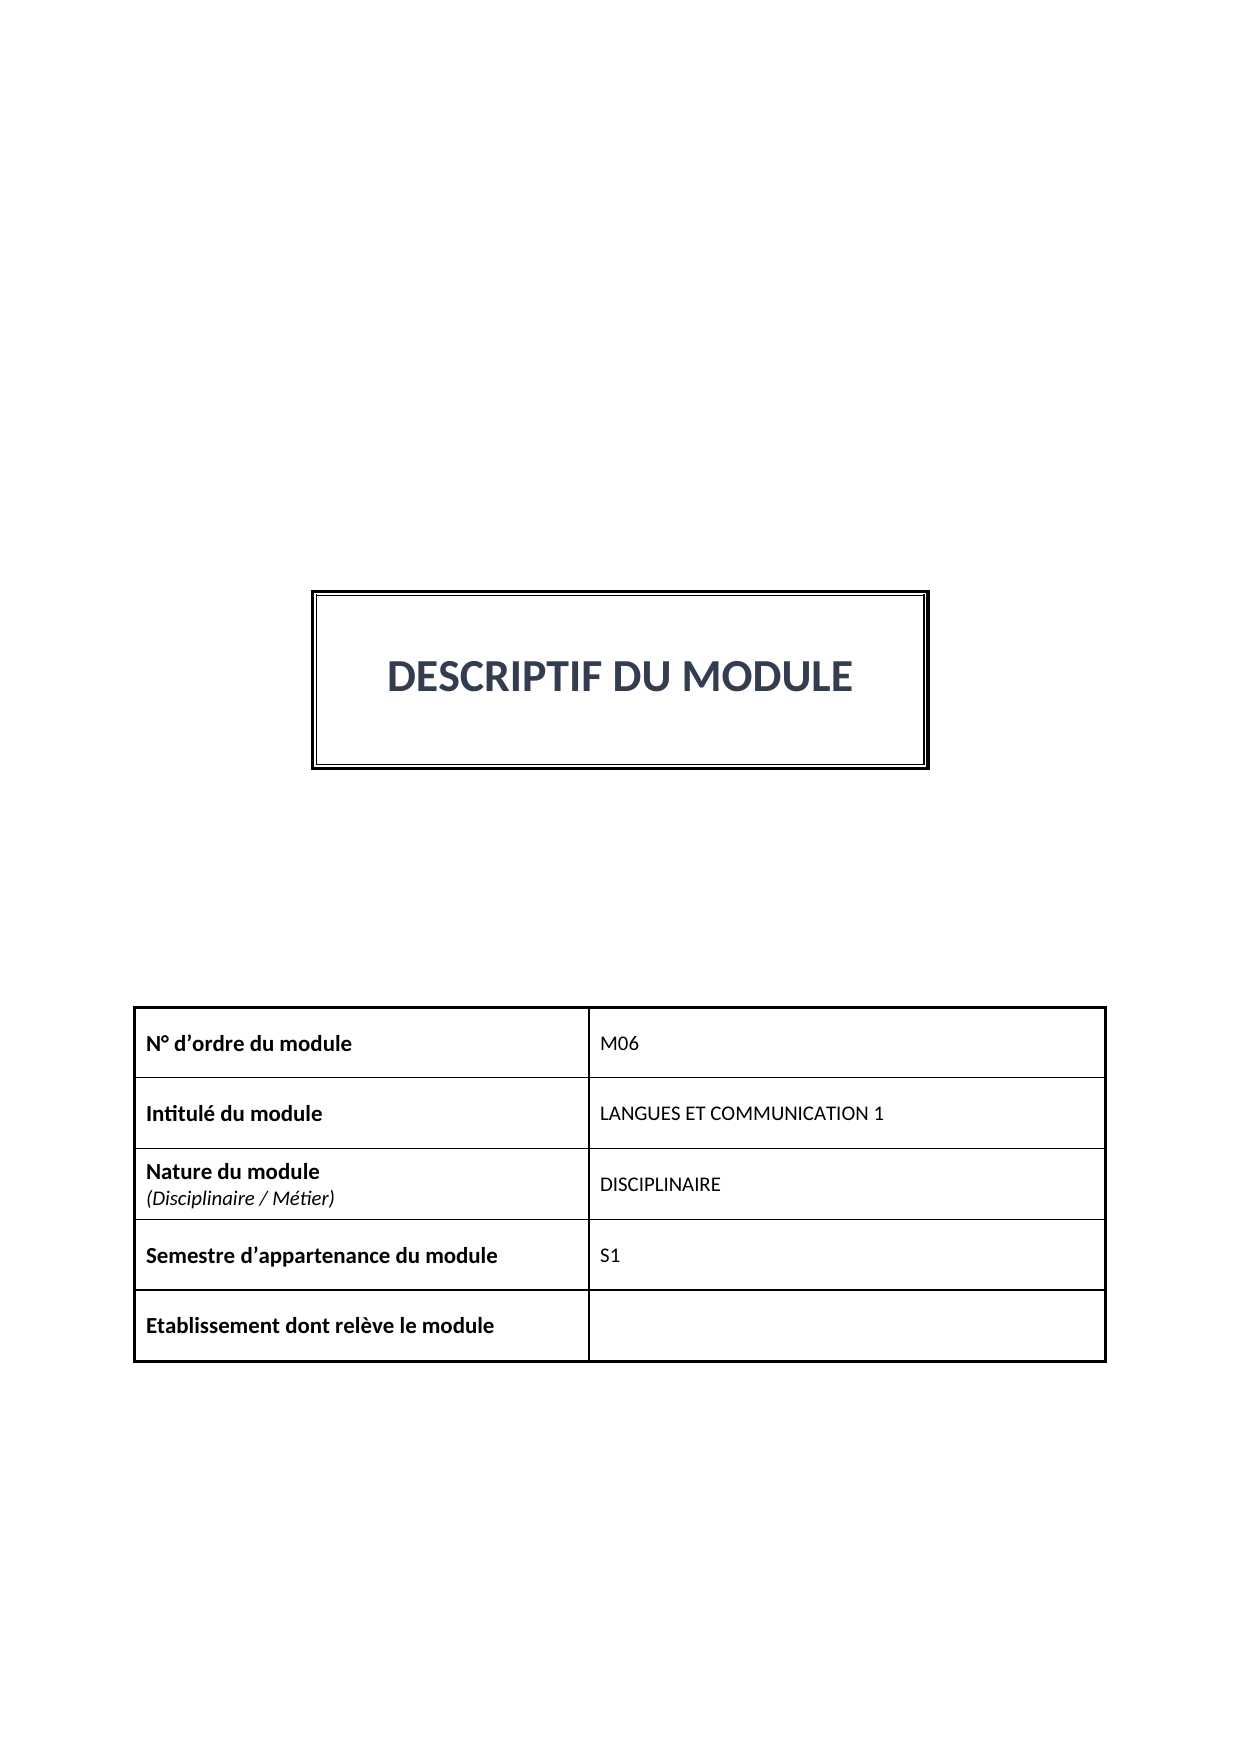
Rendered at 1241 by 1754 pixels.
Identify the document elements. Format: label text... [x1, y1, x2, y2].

table_cell LANGUES ET COMMUNICATION 1 [590, 1078, 1104, 1148]
table_cell Etablissement dont relève le module [136, 1291, 588, 1360]
table_cell S1 [590, 1220, 1104, 1289]
table_cell [590, 1291, 1104, 1360]
table_cell Semestre d’appartenance du module [136, 1220, 588, 1289]
table_cell Intitulé du module [136, 1078, 588, 1148]
table_header DESCRIPTIF DU MODULE [317, 596, 923, 763]
table_header N° d’ordre du module [136, 1009, 588, 1077]
table_cell DISCIPLINAIRE [590, 1149, 1104, 1218]
table_header M06 [590, 1009, 1104, 1077]
table_cell Nature du module (Disciplinaire / Métier) [136, 1149, 588, 1218]
